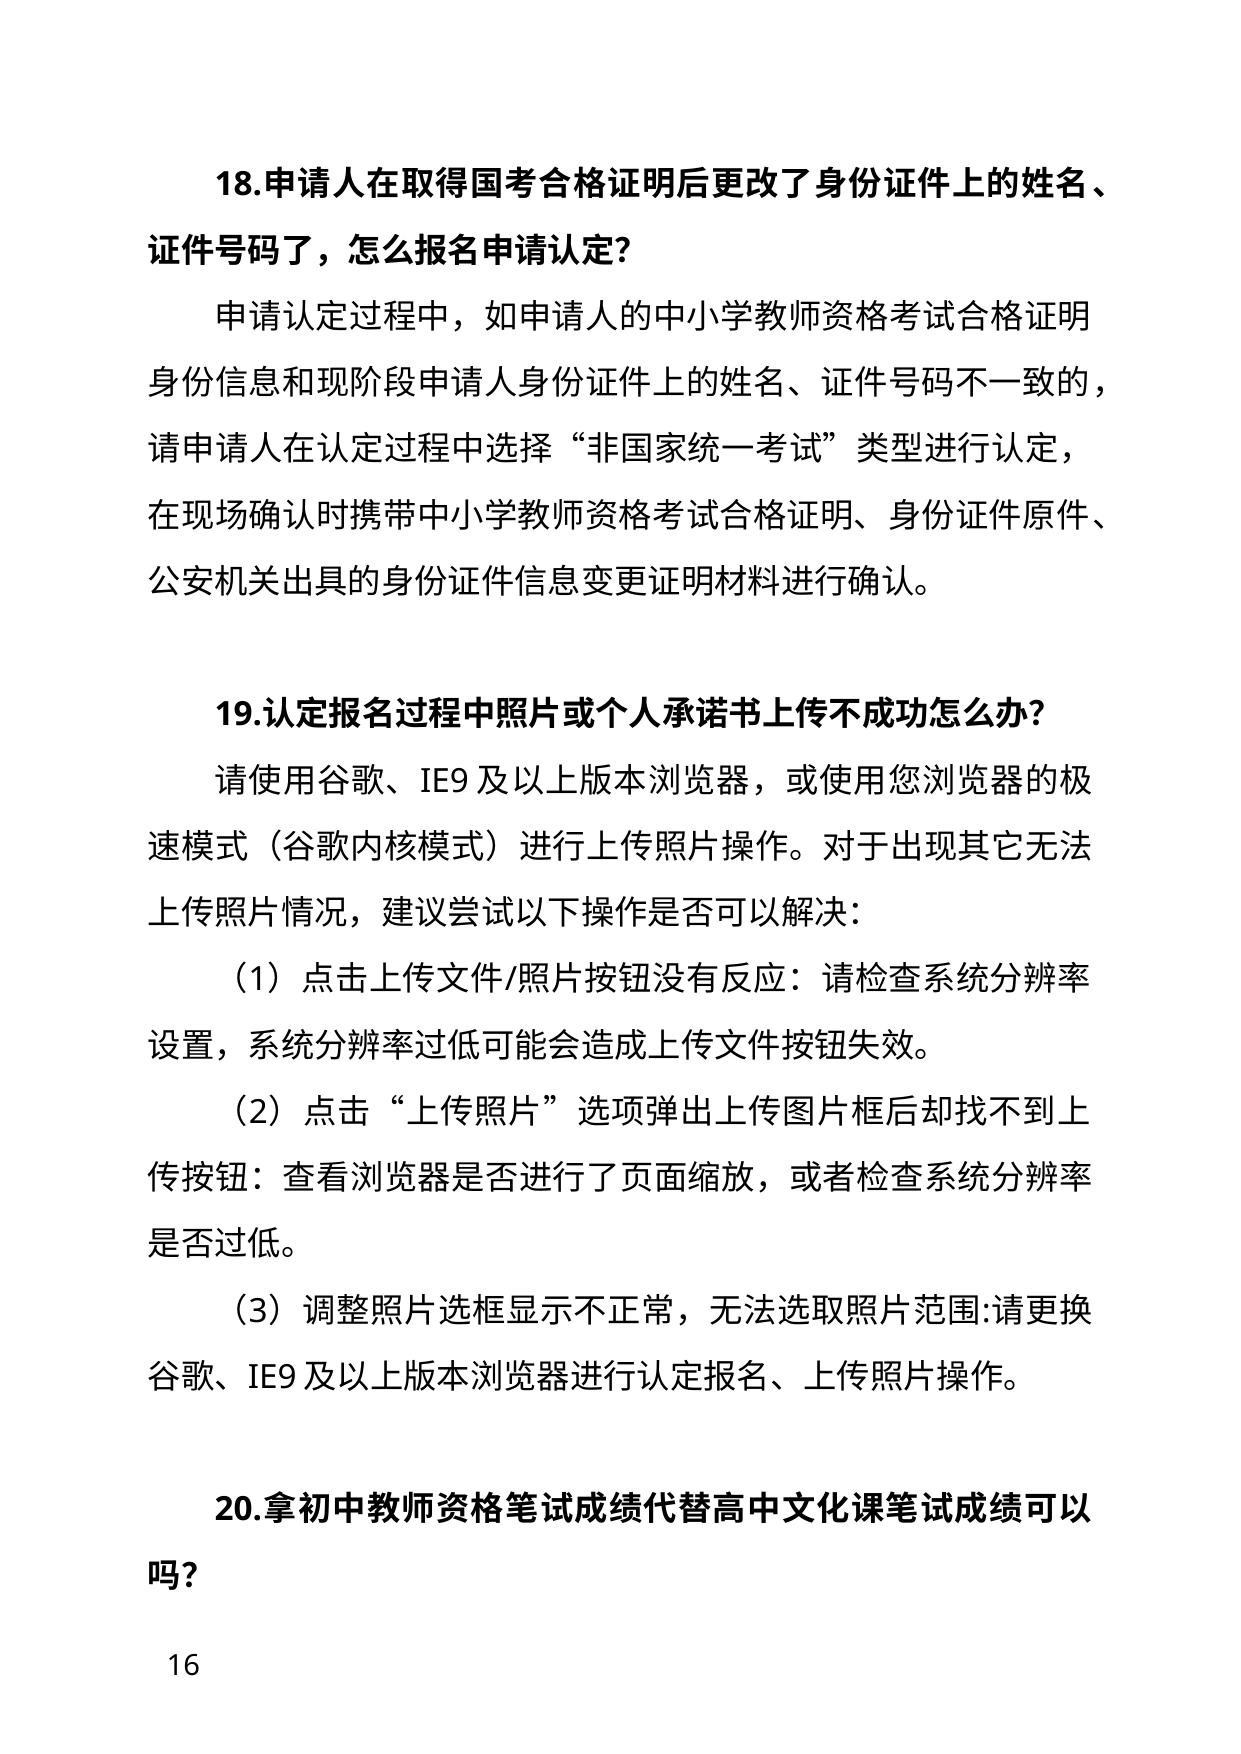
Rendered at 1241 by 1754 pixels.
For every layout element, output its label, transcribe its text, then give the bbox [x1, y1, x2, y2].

text 19.认定报名过程中照片或个人承诺书上传不成功怎么办？ [148, 678, 1092, 744]
text （1）点击上传文件/照片按钮没有反应：请检查系统分辨率设置，系统分辨率过低可能会造成上传文件按钮失效。 [148, 943, 1092, 1076]
text （2）点击“上传照片”选项弹出上传图片框后却找不到上传按钮：查看浏览器是否进行了页面缩放，或者检查系统分辨率是否过低。 [148, 1076, 1092, 1274]
text （3）调整照片选框显示不正常，无法选取照片范围:请更换谷歌、IE9及以上版本浏览器进行认定报名、上传照片操作。 [148, 1274, 1092, 1407]
text 20.拿初中教师资格笔试成绩代替高中文化课笔试成绩可以吗？ [148, 1473, 1092, 1606]
text 申请认定过程中，如申请人的中小学教师资格考试合格证明身份信息和现阶段申请人身份证件上的姓名、证件号码不一致的，请申请人在认定过程中选择“非国家统一考试”类型进行认定，在现场确认时携带中小学教师资格考试合格证明、身份证件原件、公安机关出具的身份证件信息变更证明材料进行确认。 [148, 281, 1092, 612]
text 请使用谷歌、IE9及以上版本浏览器，或使用您浏览器的极速模式（谷歌内核模式）进行上传照片操作。对于出现其它无法上传照片情况，建议尝试以下操作是否可以解决： [148, 744, 1092, 943]
text 18.申请人在取得国考合格证明后更改了身份证件上的姓名、证件号码了，怎么报名申请认定？ [148, 148, 1092, 281]
